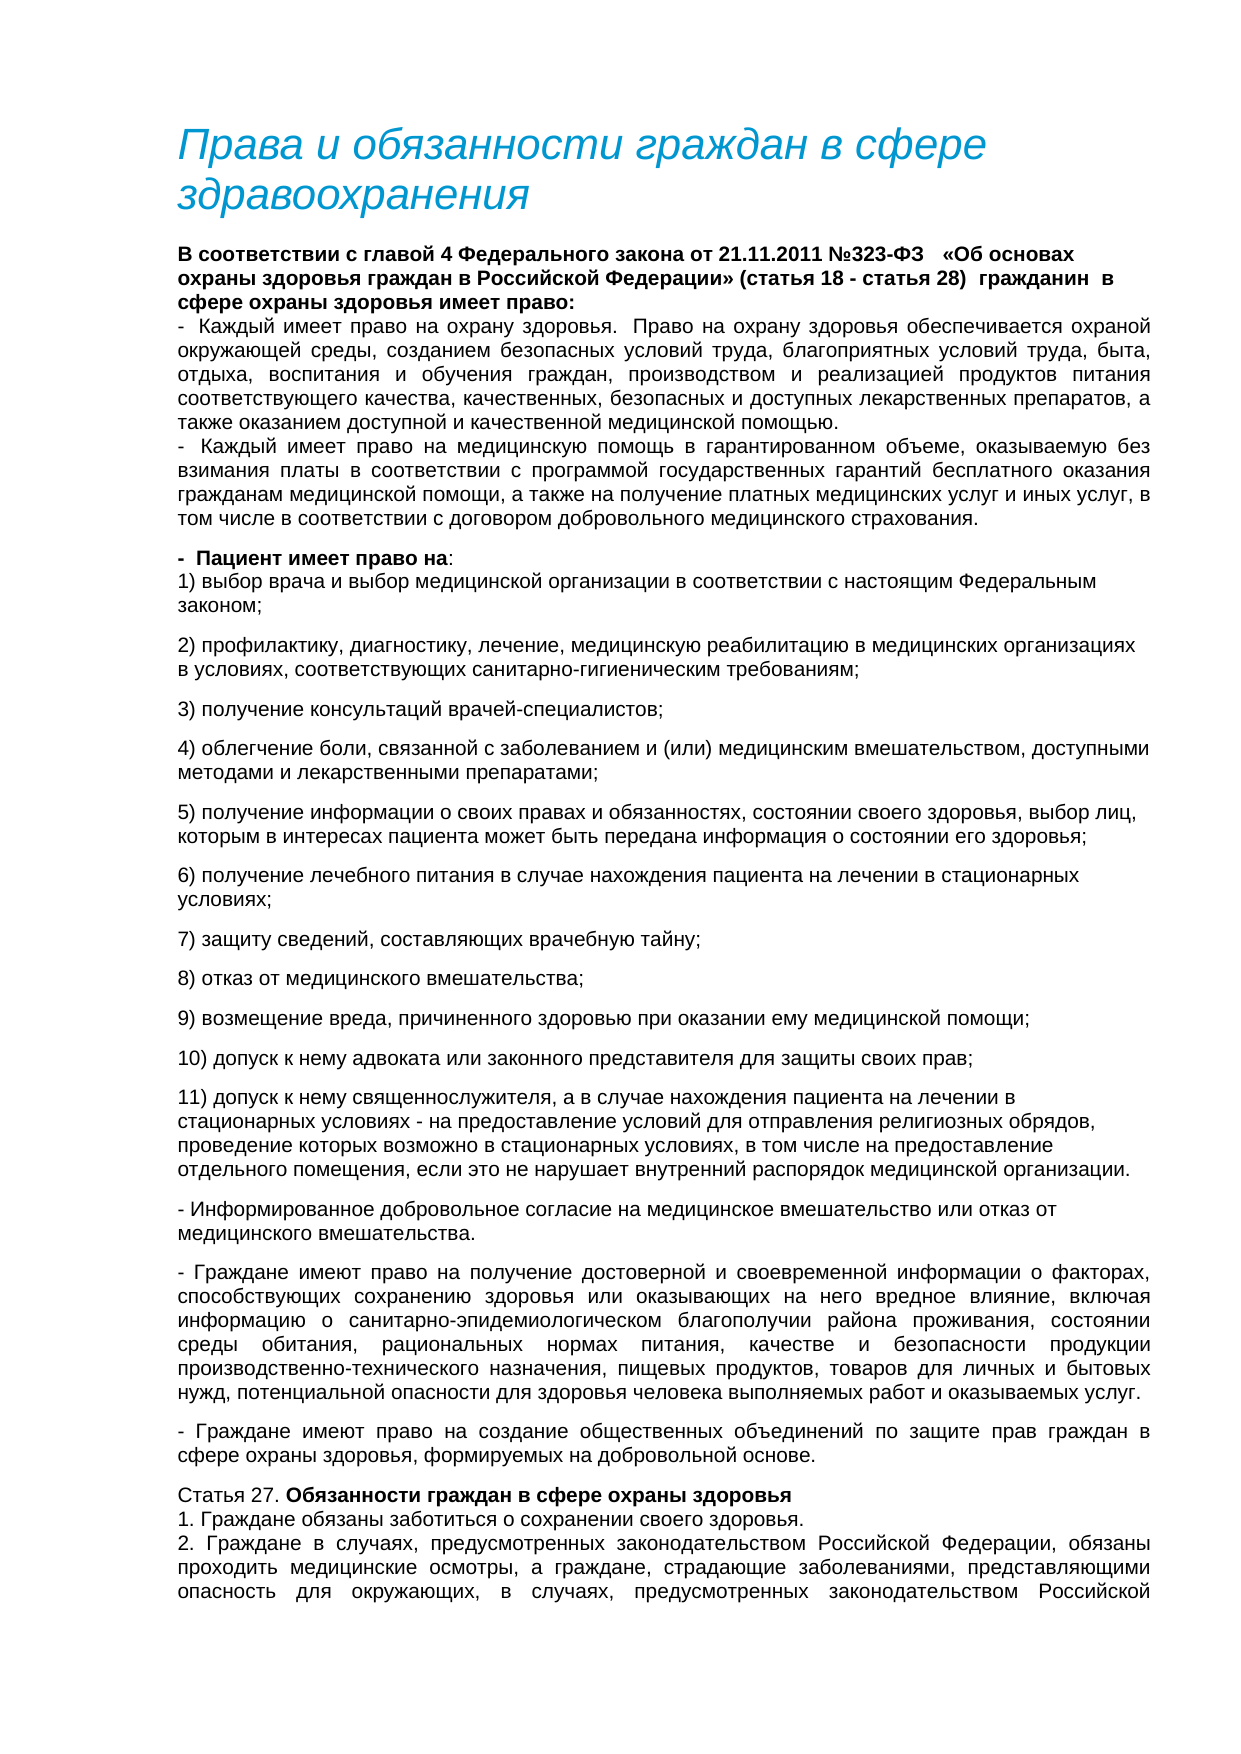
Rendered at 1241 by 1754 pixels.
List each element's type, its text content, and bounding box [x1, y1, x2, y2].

text - Граждане имеют право на создание общественных объединений по защите прав граждан в сфере охраны здоровья, формируемых на добровольной основе. [177, 1419, 1152, 1467]
text 2) профилактику, диагностику, лечение, медицинскую реабилитацию в медицинских организациях в условиях, соответствующих санитарно-гигиеническим требованиям; [177, 633, 1152, 681]
text 10) допуск к нему адвоката или законного представителя для защиты своих прав; [177, 1045, 1152, 1069]
text 8) отказ от медицинского вмешательства; [177, 966, 1152, 990]
text В соответствии с главой 4 Федерального закона от 21.11.2011 №323-ФЗ «Об основах охраны здоровья граждан в Российской Федерации» (статья 18 - статья 28) гражданин в сфере охраны здоровья имеет право: [177, 242, 1152, 314]
text - Пациент имеет право на: [177, 545, 1152, 569]
text 11) допуск к нему священнослужителя, а в случае нахождения пациента на лечении в стационарных условиях - на предоставление условий для отправления религиозных обрядов, проведение которых возможно в стационарных условиях, в том числе на предоставление отдельного помещения, если это не нарушает внутренний распорядок медицинской организации. [177, 1085, 1152, 1181]
text 1) выбор врача и выбор медицинской организации в соответствии с настоящим Федеральным законом; [177, 569, 1152, 617]
text Права и обязанности граждан в сфере здравоохранения [177, 118, 1152, 219]
text 5) получение информации о своих правах и обязанностях, состоянии своего здоровья, выбор лиц, которым в интересах пациента может быть передана информация о состоянии его здоровья; [177, 799, 1152, 847]
text 9) возмещение вреда, причиненного здоровью при оказании ему медицинской помощи; [177, 1006, 1152, 1030]
text - Каждый имеет право на охрану здоровья. Право на охрану здоровья обеспечивается охраной окружающей среды, созданием безопасных условий труда, благоприятных условий труда, быта, отдыха, воспитания и обучения граждан, производством и реализацией продуктов питания соответствующего качества, качественных, безопасных и доступных лекарственных препаратов, а также оказанием доступной и качественной медицинской помощью. [177, 314, 1152, 434]
text - Граждане имеют право на получение достоверной и своевременной информации о факторах, способствующих сохранению здоровья или оказывающих на него вредное влияние, включая информацию о санитарно-эпидемиологическом благополучии района проживания, состоянии среды обитания, рациональных нормах питания, качестве и безопасности продукции производственно-технического назначения, пищевых продуктов, товаров для личных и бытовых нужд, потенциальной опасности для здоровья человека выполняемых работ и оказываемых услуг. [177, 1260, 1152, 1404]
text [177, 1531, 1152, 1603]
text 1. Граждане обязаны заботиться о сохранении своего здоровья. [177, 1507, 1152, 1531]
text Статья 27. Обязанности граждан в сфере охраны здоровья [177, 1483, 1152, 1507]
text 7) защиту сведений, составляющих врачебную тайну; [177, 927, 1152, 951]
text - Информированное добровольное согласие на медицинское вмешательство или отказ от медицинского вмешательства. [177, 1196, 1152, 1244]
text 6) получение лечебного питания в случае нахождения пациента на лечении в стационарных условиях; [177, 863, 1152, 911]
text 4) облегчение боли, связанной с заболеванием и (или) медицинским вмешательством, доступными методами и лекарственными препаратами; [177, 736, 1152, 784]
text - Каждый имеет право на медицинскую помощь в гарантированном объеме, оказываемую без взимания платы в соответствии с программой государственных гарантий бесплатного оказания гражданам медицинской помощи, а также на получение платных медицинских услуг и иных услуг, в том числе в соответствии с договором добровольного медицинского страхования. [177, 434, 1152, 530]
text 3) получение консультаций врачей-специалистов; [177, 696, 1152, 720]
